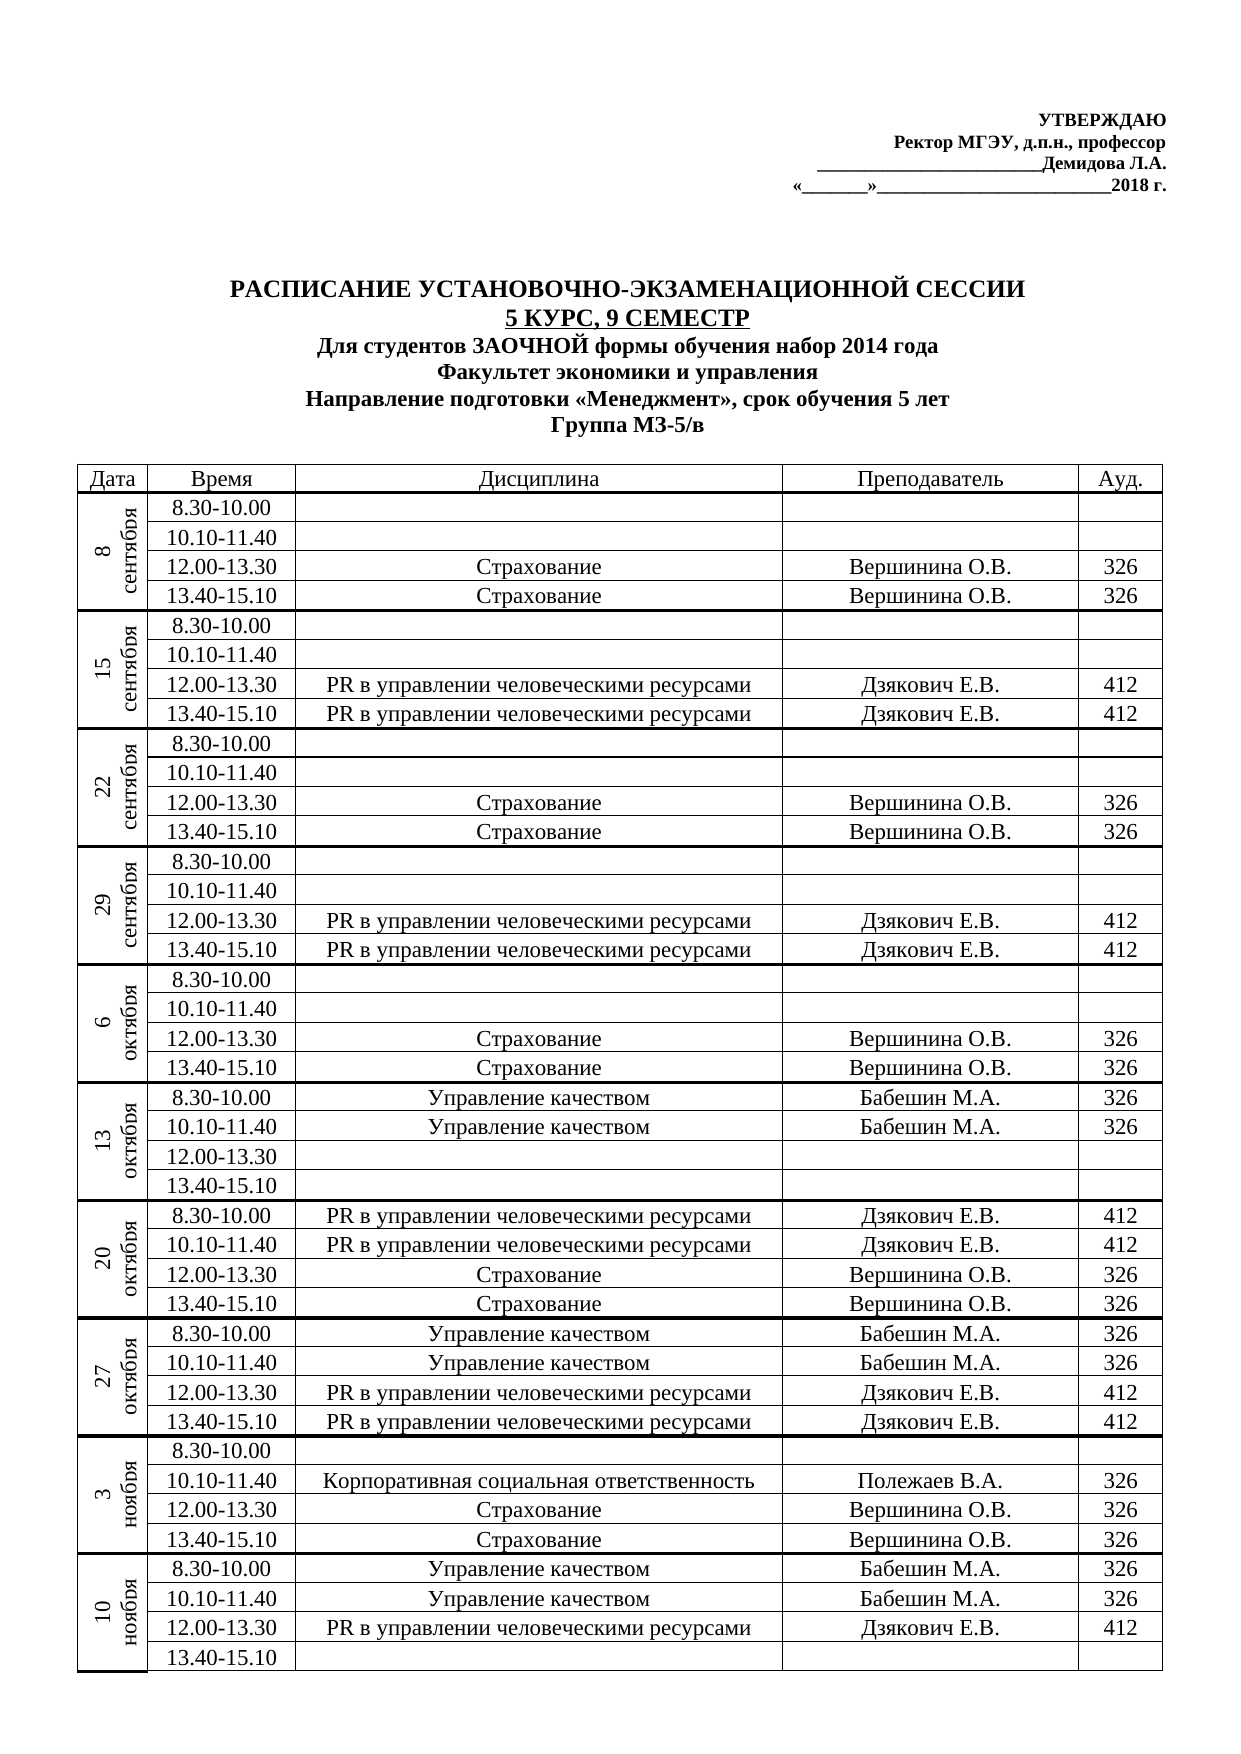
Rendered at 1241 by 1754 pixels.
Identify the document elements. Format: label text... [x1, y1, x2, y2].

table_cell 326 [1079, 1320, 1162, 1346]
table_cell [1079, 875, 1162, 904]
table_cell 412 [1079, 905, 1162, 933]
table_cell [1079, 848, 1162, 874]
table_cell PR в управлении человеческими ресурсами [296, 1229, 782, 1257]
table_cell [1079, 730, 1162, 756]
table_cell [1079, 494, 1162, 521]
table_cell Вершинина О.В. [783, 1052, 1078, 1081]
table_cell 8.30-10.00 [148, 1438, 295, 1464]
table_header Дисциплина [296, 465, 782, 491]
table_cell 13.40-15.10 [148, 1642, 295, 1670]
table_cell Дзякович Е.В. [783, 1202, 1078, 1228]
table_cell 8.30-10.00 [148, 1320, 295, 1346]
table_cell PR в управлении человеческими ресурсами [296, 934, 782, 963]
table_cell 326 [1079, 1583, 1162, 1611]
table_cell 412 [1079, 1612, 1162, 1641]
table_cell PR в управлении человеческими ресурсами [296, 699, 782, 727]
table_cell [296, 758, 782, 786]
table_cell Бабешин М.А. [783, 1084, 1078, 1110]
table_cell [1079, 1438, 1162, 1464]
table_cell [1079, 522, 1162, 550]
table_cell Страхование [296, 1023, 782, 1051]
table_cell PR в управлении человеческими ресурсами [296, 1612, 782, 1641]
table_cell 12.00-13.30 [148, 669, 295, 697]
table_cell [296, 1170, 782, 1198]
table_cell Страхование [296, 1494, 782, 1523]
table_cell 13.40-15.10 [148, 699, 295, 727]
table_cell Дзякович Е.В. [783, 1229, 1078, 1257]
table_cell 12.00-13.30 [148, 1494, 295, 1523]
table_cell Вершинина О.В. [783, 1494, 1078, 1523]
table_cell [783, 494, 1078, 521]
table_cell [783, 993, 1078, 1022]
table_cell 326 [1079, 1288, 1162, 1316]
table_cell [1079, 966, 1162, 992]
table_cell Бабешин М.А. [783, 1555, 1078, 1582]
table_cell Страхование [296, 787, 782, 815]
table_cell [296, 875, 782, 904]
table_cell [1079, 1141, 1162, 1169]
table_cell 13.40-15.10 [148, 1406, 295, 1434]
table_cell 3 ноября [78, 1438, 147, 1552]
table_cell PR в управлении человеческими ресурсами [296, 1202, 782, 1228]
table_cell 412 [1079, 1376, 1162, 1405]
text РАСПИСАНИЕ УСТАНОВОЧНО-ЭКЗАМЕНАЦИОННОЙ СЕССИИ [89, 274, 1167, 303]
table_cell Страхование [296, 581, 782, 609]
table_cell Полежаев В.А. [783, 1465, 1078, 1493]
text Группа МЗ-5/в [89, 411, 1167, 437]
table_cell 13.40-15.10 [148, 1288, 295, 1316]
table_cell 326 [1079, 551, 1162, 579]
table_cell 13.40-15.10 [148, 1170, 295, 1198]
table_cell [296, 640, 782, 668]
table_header Ауд. [1079, 465, 1162, 491]
table_cell 29 сентября [78, 848, 147, 963]
table_cell Вершинина О.В. [783, 1023, 1078, 1051]
table_cell 6 октября [78, 966, 147, 1081]
table_cell 326 [1079, 1555, 1162, 1582]
table_cell Управление качеством [296, 1347, 782, 1375]
table_cell [1079, 1170, 1162, 1198]
table_cell [1079, 612, 1162, 638]
table_cell Дзякович Е.В. [783, 1376, 1078, 1405]
table_cell 13.40-15.10 [148, 1052, 295, 1081]
table_cell Страхование [296, 1288, 782, 1316]
table_cell [783, 522, 1078, 550]
table_cell 13.40-15.10 [148, 1524, 295, 1552]
table_cell [296, 1642, 782, 1670]
table_cell 326 [1079, 1465, 1162, 1493]
table_cell PR в управлении человеческими ресурсами [296, 1376, 782, 1405]
table_cell [783, 612, 1078, 638]
table_cell Управление качеством [296, 1111, 782, 1139]
table_cell Страхование [296, 1524, 782, 1552]
table_cell [296, 966, 782, 992]
table_cell Дзякович Е.В. [783, 1406, 1078, 1434]
table_cell 10.10-11.40 [148, 522, 295, 550]
table_cell [783, 1170, 1078, 1198]
table_cell 326 [1079, 1494, 1162, 1523]
table_cell PR в управлении человеческими ресурсами [296, 905, 782, 933]
table_cell 10.10-11.40 [148, 758, 295, 786]
text ________________________Демидова Л.А. [89, 152, 1167, 174]
table_cell [296, 848, 782, 874]
table_cell 8.30-10.00 [148, 966, 295, 992]
table_cell Вершинина О.В. [783, 787, 1078, 815]
table_cell 12.00-13.30 [148, 905, 295, 933]
table_cell Вершинина О.В. [783, 1524, 1078, 1552]
text «_______»_________________________2018 г. [89, 174, 1167, 195]
table_cell 12.00-13.30 [148, 1612, 295, 1641]
table_cell [296, 612, 782, 638]
table_cell Вершинина О.В. [783, 1288, 1078, 1316]
table_cell 13 октября [78, 1084, 147, 1198]
table_cell Страхование [296, 1259, 782, 1287]
text УТВЕРЖДАЮ [89, 109, 1167, 131]
table_cell [783, 848, 1078, 874]
table_cell 326 [1079, 1084, 1162, 1110]
table_cell Вершинина О.В. [783, 1259, 1078, 1287]
table_cell 412 [1079, 934, 1162, 963]
table_cell [783, 1141, 1078, 1169]
table_cell [783, 640, 1078, 668]
table_cell [783, 966, 1078, 992]
text Ректор МГЭУ, д.п.н., профессор [89, 131, 1167, 152]
table_cell 13.40-15.10 [148, 816, 295, 845]
table_cell Управление качеством [296, 1084, 782, 1110]
table_cell 10.10-11.40 [148, 875, 295, 904]
table_cell Дзякович Е.В. [783, 905, 1078, 933]
table_header Время [148, 465, 295, 491]
table_cell Вершинина О.В. [783, 581, 1078, 609]
table_cell 326 [1079, 581, 1162, 609]
table_cell Корпоративная социальная ответственность [296, 1465, 782, 1493]
table_cell [783, 730, 1078, 756]
table_cell 12.00-13.30 [148, 1376, 295, 1405]
table_cell Дзякович Е.В. [783, 669, 1078, 697]
table_cell [296, 494, 782, 521]
table_cell 12.00-13.30 [148, 1023, 295, 1051]
table_cell 326 [1079, 1052, 1162, 1081]
table_cell [296, 1141, 782, 1169]
table_cell [296, 730, 782, 756]
table_cell 8.30-10.00 [148, 1084, 295, 1110]
table_cell 10.10-11.40 [148, 1465, 295, 1493]
table_cell 15 сентября [78, 612, 147, 727]
table_cell [1079, 1642, 1162, 1670]
table_cell 8.30-10.00 [148, 848, 295, 874]
table_cell [1079, 993, 1162, 1022]
table_cell Вершинина О.В. [783, 551, 1078, 579]
table_cell 10.10-11.40 [148, 1111, 295, 1139]
table_cell 10.10-11.40 [148, 640, 295, 668]
table_cell Бабешин М.А. [783, 1111, 1078, 1139]
table_cell 8.30-10.00 [148, 494, 295, 521]
table_cell 326 [1079, 1023, 1162, 1051]
table_cell 326 [1079, 1259, 1162, 1287]
table_cell 412 [1079, 1229, 1162, 1257]
table_cell 12.00-13.30 [148, 551, 295, 579]
table_cell 20 октября [78, 1202, 147, 1316]
table_cell Дзякович Е.В. [783, 934, 1078, 963]
table_cell [296, 522, 782, 550]
table_header Преподаватель [783, 465, 1078, 491]
table_header Дата [78, 465, 147, 491]
table_cell [783, 1438, 1078, 1464]
table_cell 13.40-15.10 [148, 934, 295, 963]
text Факультет экономики и управления [89, 358, 1167, 384]
table_cell 8.30-10.00 [148, 1555, 295, 1582]
table_cell 412 [1079, 699, 1162, 727]
table_cell [1079, 758, 1162, 786]
table_cell 8.30-10.00 [148, 612, 295, 638]
table_cell [296, 1438, 782, 1464]
table_cell 326 [1079, 1347, 1162, 1375]
table_cell 8.30-10.00 [148, 1202, 295, 1228]
table_cell 8.30-10.00 [148, 730, 295, 756]
table_cell Дзякович Е.В. [783, 699, 1078, 727]
table_cell Управление качеством [296, 1320, 782, 1346]
table_cell [783, 875, 1078, 904]
table_cell 10.10-11.40 [148, 1347, 295, 1375]
table_cell 10.10-11.40 [148, 1229, 295, 1257]
table_cell Страхование [296, 551, 782, 579]
table_cell 10 ноября [78, 1555, 147, 1670]
table_cell Дзякович Е.В. [783, 1612, 1078, 1641]
table_cell Бабешин М.А. [783, 1347, 1078, 1375]
text 5 КУРС, 9 СЕМЕСТР [89, 303, 1167, 332]
table_cell 10.10-11.40 [148, 1583, 295, 1611]
table_cell 412 [1079, 1406, 1162, 1434]
table_cell [1079, 640, 1162, 668]
table_cell 27 октября [78, 1320, 147, 1434]
table_cell PR в управлении человеческими ресурсами [296, 669, 782, 697]
table_cell [296, 993, 782, 1022]
table_cell 8 сентября [78, 494, 147, 609]
table_cell 326 [1079, 1111, 1162, 1139]
text Направление подготовки «Менеджмент», срок обучения 5 лет [89, 384, 1167, 411]
table_cell 326 [1079, 787, 1162, 815]
table_cell 412 [1079, 1202, 1162, 1228]
table_cell Вершинина О.В. [783, 816, 1078, 845]
table_cell Страхование [296, 1052, 782, 1081]
text Для студентов ЗАОЧНОЙ формы обучения набор 2014 года [89, 332, 1167, 358]
table_cell 22 сентября [78, 730, 147, 845]
table_cell Бабешин М.А. [783, 1320, 1078, 1346]
table_cell [783, 1642, 1078, 1670]
table_cell Управление качеством [296, 1555, 782, 1582]
table_cell 12.00-13.30 [148, 1141, 295, 1169]
table_cell 13.40-15.10 [148, 581, 295, 609]
table_cell [783, 758, 1078, 786]
table_cell 12.00-13.30 [148, 1259, 295, 1287]
table_cell Бабешин М.А. [783, 1583, 1078, 1611]
table_cell Страхование [296, 816, 782, 845]
table_cell Управление качеством [296, 1583, 782, 1611]
table_cell 326 [1079, 1524, 1162, 1552]
table_cell PR в управлении человеческими ресурсами [296, 1406, 782, 1434]
table_cell 412 [1079, 669, 1162, 697]
table_cell 12.00-13.30 [148, 787, 295, 815]
table_cell 326 [1079, 816, 1162, 845]
table_cell 10.10-11.40 [148, 993, 295, 1022]
